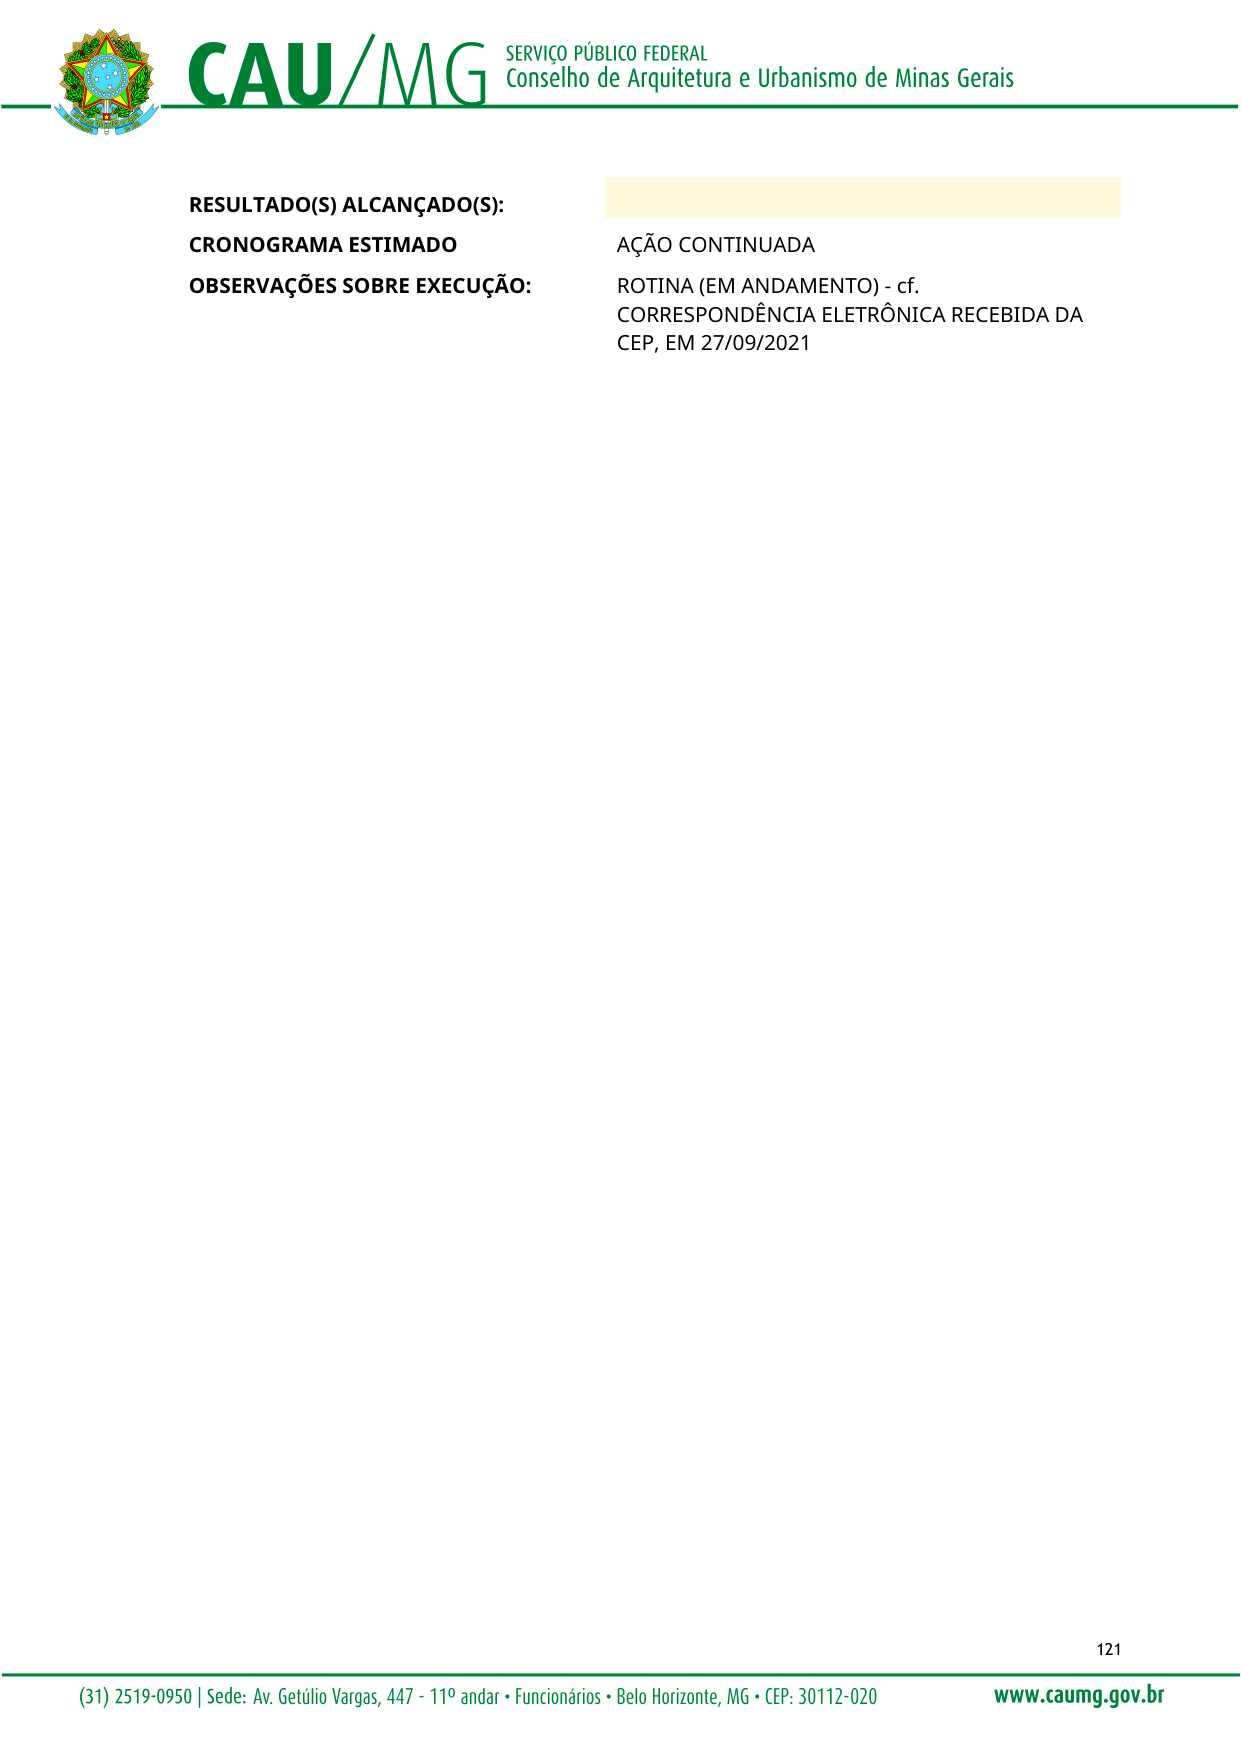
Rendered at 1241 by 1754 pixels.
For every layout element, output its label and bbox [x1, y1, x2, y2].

picture [1, 1661, 1241, 1750]
picture [0, 0, 1238, 144]
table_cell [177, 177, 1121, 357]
